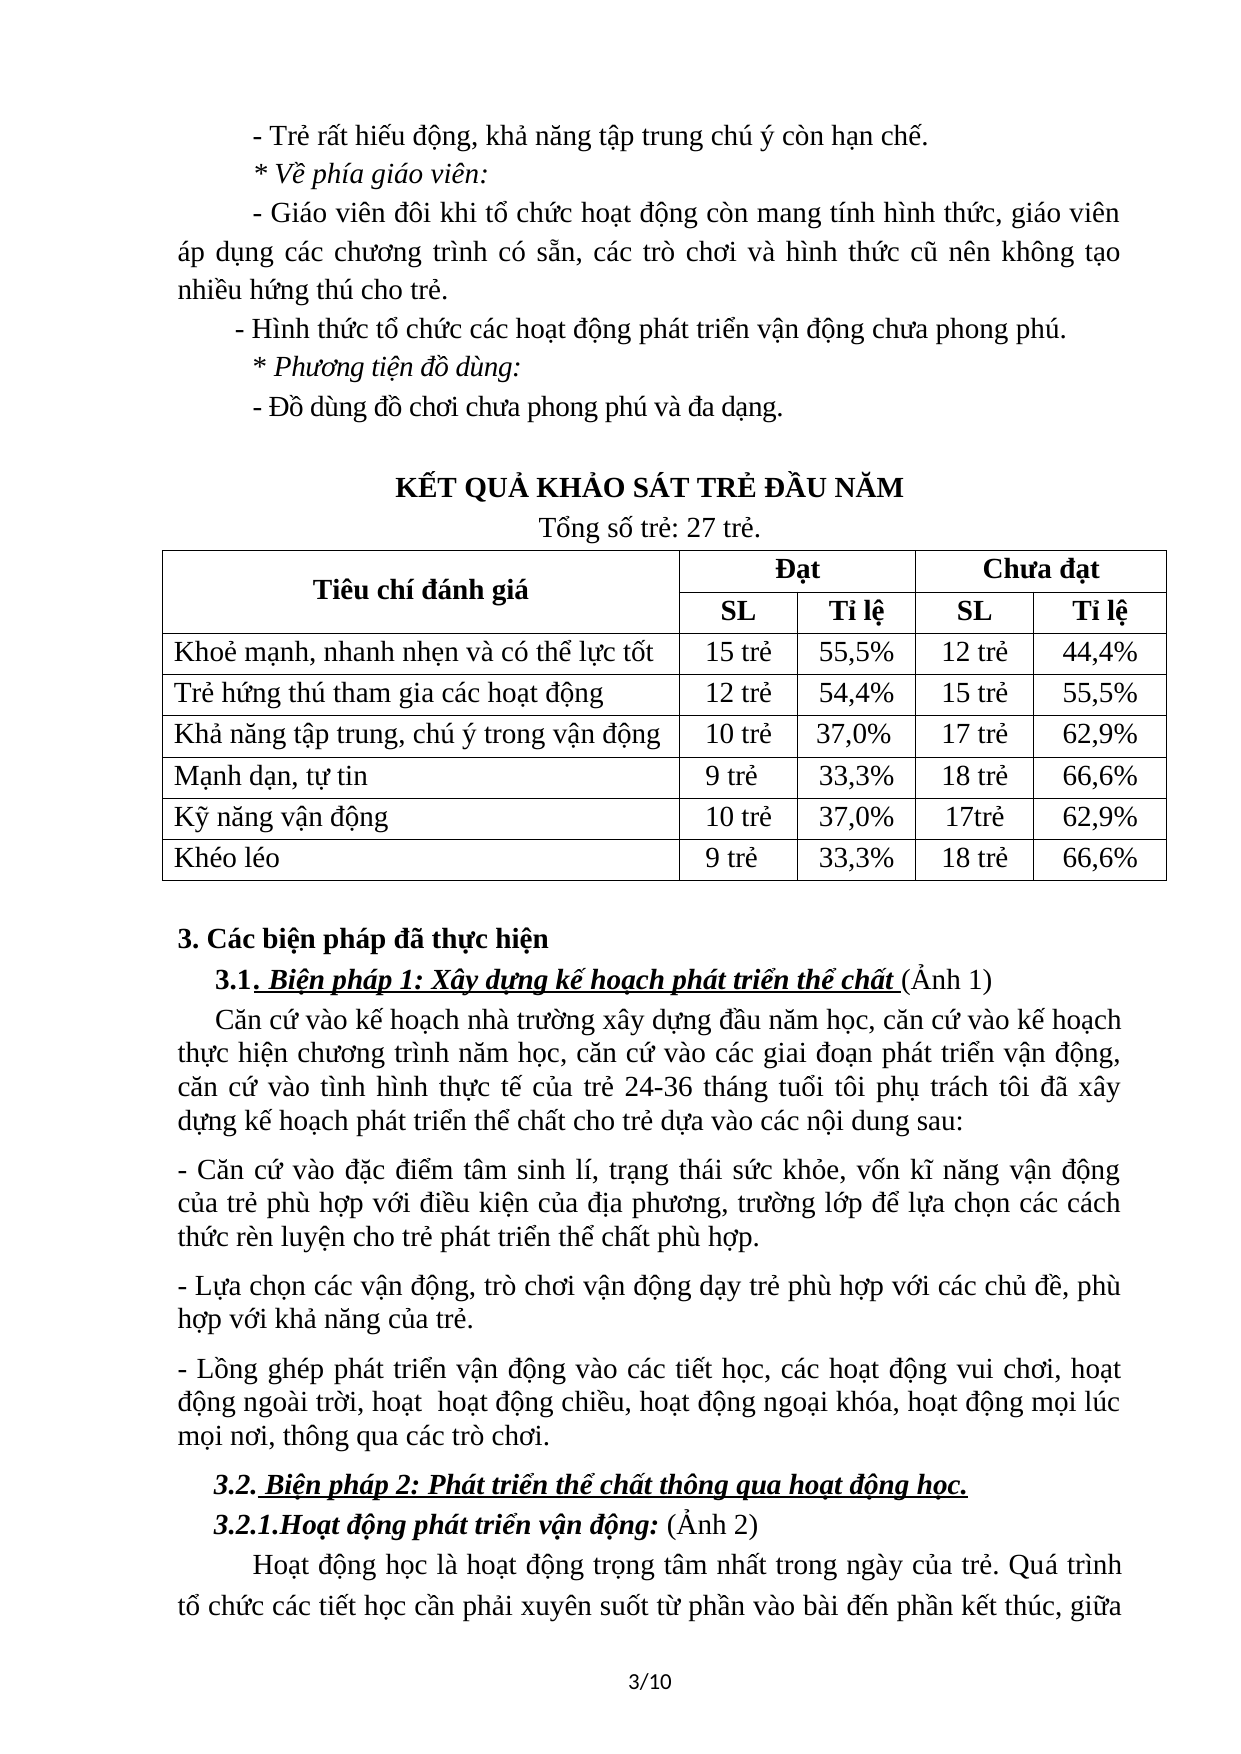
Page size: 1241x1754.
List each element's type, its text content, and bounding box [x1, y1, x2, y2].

table_cell 9 trẻ [680, 840, 797, 880]
table_cell Tỉ lệ [1034, 593, 1166, 633]
table_header Chưa đạt [916, 551, 1166, 592]
text KẾT QUẢ KHẢO SÁT TRẺ ĐẦU NĂM [177, 470, 1122, 503]
text 3. Các biện pháp đã thực hiện [177, 922, 1122, 955]
table_header Đạt [680, 551, 915, 592]
text Tổng số trẻ: 27 trẻ. [177, 510, 1122, 544]
table_cell SL [680, 593, 797, 633]
text - Đồ dùng đồ chơi chưa phong phú và đa dạng. [177, 389, 1122, 423]
list . Biện pháp 1: Xây dựng kế hoạch phát triển thể chất (Ảnh 1) [215, 962, 1122, 995]
table_cell 62,9% [1034, 799, 1166, 839]
table_cell 18 trẻ [916, 840, 1033, 880]
text 3.2. Biện pháp 2: Phát triển thể chất thông qua hoạt động học. [177, 1467, 1122, 1501]
table_cell 44,4% [1034, 634, 1166, 674]
table_cell Tỉ lệ [798, 593, 915, 633]
table_cell 62,9% [1034, 716, 1166, 757]
table_cell 33,3% [798, 758, 915, 798]
text * Về phía giáo viên: [177, 157, 1122, 190]
table_cell 66,6% [1034, 840, 1166, 880]
table_cell 12 trẻ [916, 634, 1033, 674]
table_cell 66,6% [1034, 758, 1166, 798]
table_cell Kỹ năng vận động [163, 799, 679, 839]
table_cell 15 trẻ [680, 634, 797, 674]
table_cell 17 trẻ [916, 716, 1033, 757]
table_cell 10 trẻ [680, 716, 797, 757]
table_cell 10 trẻ [680, 799, 797, 839]
table_cell 54,4% [798, 675, 915, 715]
table_cell 15 trẻ [916, 675, 1033, 715]
table_cell Khoẻ mạnh, nhanh nhẹn và có thể lực tốt [163, 634, 679, 674]
table_header Tiêu chí đánh giá [163, 551, 679, 633]
table_cell SL [916, 593, 1033, 633]
table_cell 18 trẻ [916, 758, 1033, 798]
text * Phương tiện đồ dùng: [177, 349, 1122, 383]
table_cell Khả năng tập trung, chú ý trong vận động [163, 716, 679, 757]
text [177, 1547, 1122, 1621]
text 3.2.1.Hoạt động phát triển vận động: (Ảnh 2) [177, 1507, 1122, 1541]
table_cell 55,5% [798, 634, 915, 674]
text - Lựa chọn các vận động, trò chơi vận động dạy trẻ phù hợp với các chủ đề, phù hợp với khả năng của trẻ. [177, 1268, 1122, 1335]
table_cell 55,5% [1034, 675, 1166, 715]
table_cell 9 trẻ [680, 758, 797, 798]
table_cell Mạnh dạn, tự tin [163, 758, 679, 798]
table_cell 37,0% [798, 799, 915, 839]
table_cell 12 trẻ [680, 675, 797, 715]
table_cell Trẻ hứng thú tham gia các hoạt động [163, 675, 679, 715]
table_cell 33,3% [798, 840, 915, 880]
table_cell 17trẻ [916, 799, 1033, 839]
table_cell 37,0% [798, 716, 915, 757]
text - Hình thức tổ chức các hoạt động phát triển vận động chưa phong phú. [177, 311, 1116, 344]
table_cell Khéo léo [163, 840, 679, 880]
text - Trẻ rất hiếu động, khả năng tập trung chú ý còn hạn chế. [177, 118, 1122, 152]
text - Lồng ghép phát triển vận động vào các tiết học, các hoạt động vui chơi, hoạt động ngoài trời, hoạt hoạt động chiều, hoạt động ngoại khóa, hoạt động mọi lúc mọi nơi, thông qua các trò chơi. [177, 1351, 1122, 1451]
text - Căn cứ vào đặc điểm tâm sinh lí, trạng thái sức khỏe, vốn kĩ năng vận động của trẻ phù hợp với điều kiện của địa phương, trường lớp để lựa chọn các cách thức rèn luyện cho trẻ phát triển thể chất phù hợp. [177, 1152, 1122, 1252]
text Căn cứ vào kế hoạch nhà trường xây dựng đầu năm học, căn cứ vào kế hoạch thực hiện chương trình năm học, căn cứ vào các giai đoạn phát triển vận động, căn cứ vào tình hình thực tế của trẻ 24-36 tháng tuổi tôi phụ trách tôi đã xây dựng kế hoạch phát triển thể chất cho trẻ dựa vào các nội dung sau: [177, 1002, 1122, 1136]
text - Giáo viên đôi khi tổ chức hoạt động còn mang tính hình thức, giáo viên áp dụng các chương trình có sẵn, các trò chơi và hình thức cũ nên không tạo nhiều hứng thú cho trẻ. [177, 195, 1122, 306]
